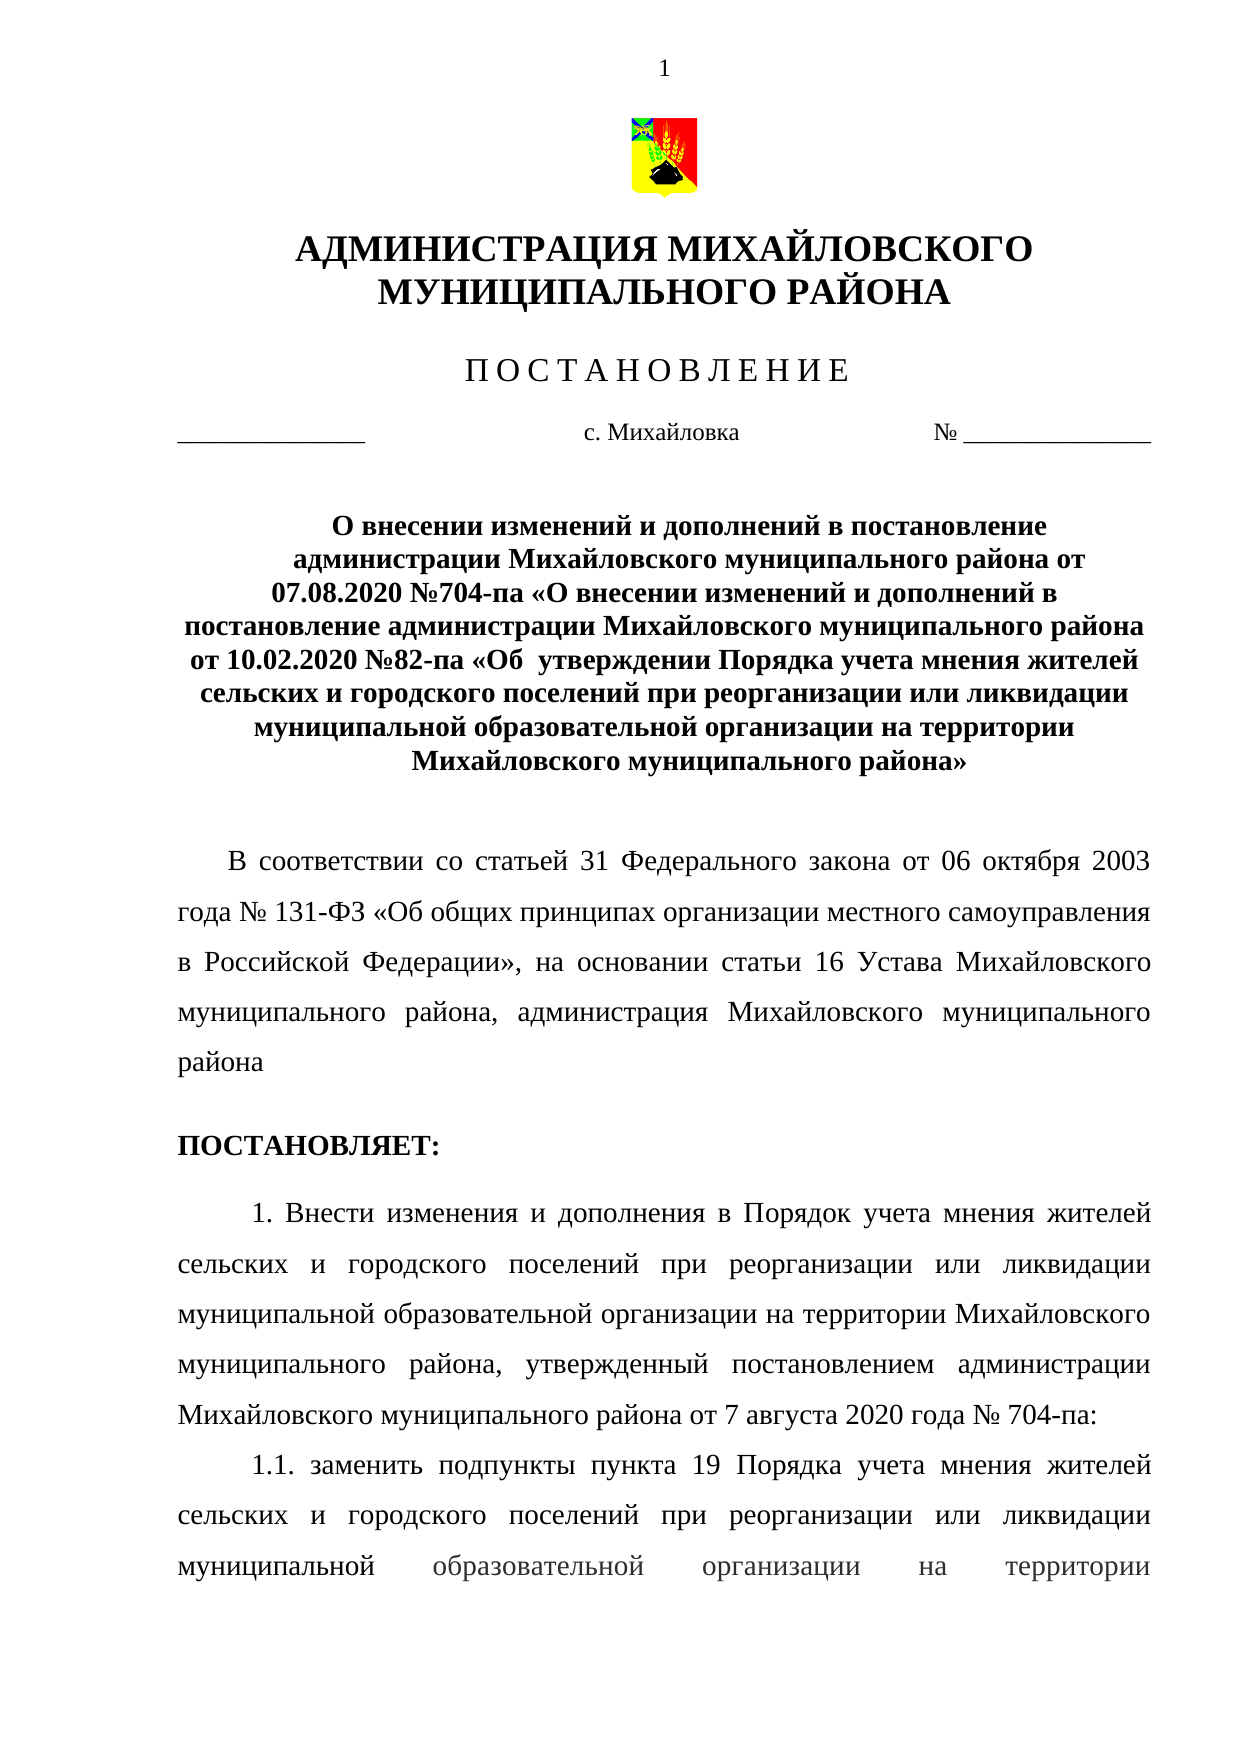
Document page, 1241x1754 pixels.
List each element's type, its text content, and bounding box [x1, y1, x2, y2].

text О внесении изменений и дополнений в постановление [177, 508, 1152, 541]
text Михайловского муниципального района» [177, 743, 1152, 776]
text администрации Михайловского муниципального района от 07.08.2020 №704-па «О внесении изменений и дополнений в постановление администрации Михайловского муниципального района от 10.02.2020 №82-па «Об утверждении Порядка учета мнения жителей сельских и городского поселений при реорганизации или ликвидации муниципальной образовательной организации на территории [177, 541, 1152, 743]
text АДМИНИСТРАЦИЯ МИХАЙЛОВСКОГО [177, 226, 1152, 269]
text В соответствии со статьей 31 Федерального закона от 06 октября 2003 года № 131-ФЗ «Об общих принципах организации местного самоуправления в Российской Федерации», на основании статьи 16 Устава Михайловского муниципального района, администрация Михайловского муниципального района [177, 843, 1152, 1078]
text _______________ с. Михайловка № _______________ [177, 417, 1152, 446]
text ПОСТАНОВЛЯЕТ: [177, 1128, 1152, 1162]
text МУНИЦИПАЛЬНОГО РАЙОНА [177, 269, 1152, 312]
text ПОСТАНОВЛЕНИЕ [177, 351, 1152, 417]
text 1. Внести изменения и дополнения в Порядок учета мнения жителей сельских и городского поселений при реорганизации или ликвидации муниципальной образовательной организации на территории Михайловского муниципального района, утвержденный постановлением администрации Михайловского муниципального района от 7 августа 2020 года № 704-па: [177, 1196, 1152, 1430]
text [177, 1447, 1152, 1581]
picture [631, 118, 698, 201]
